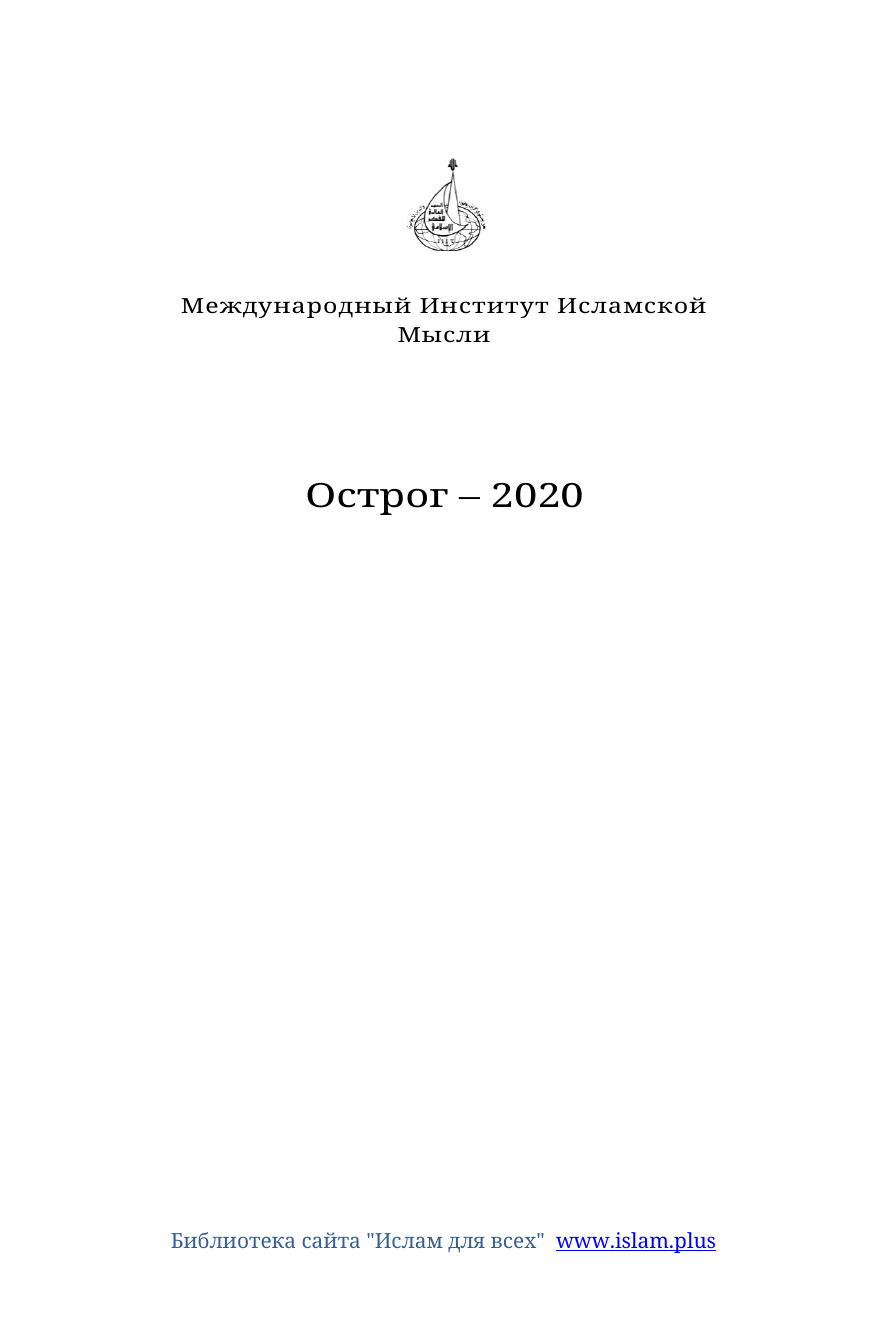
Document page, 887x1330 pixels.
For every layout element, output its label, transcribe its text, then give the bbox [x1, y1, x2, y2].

text Международный Институт Исламской Мысли [164, 291, 723, 348]
subtitle Острог – 2020 [164, 472, 724, 517]
picture [406, 157, 486, 251]
